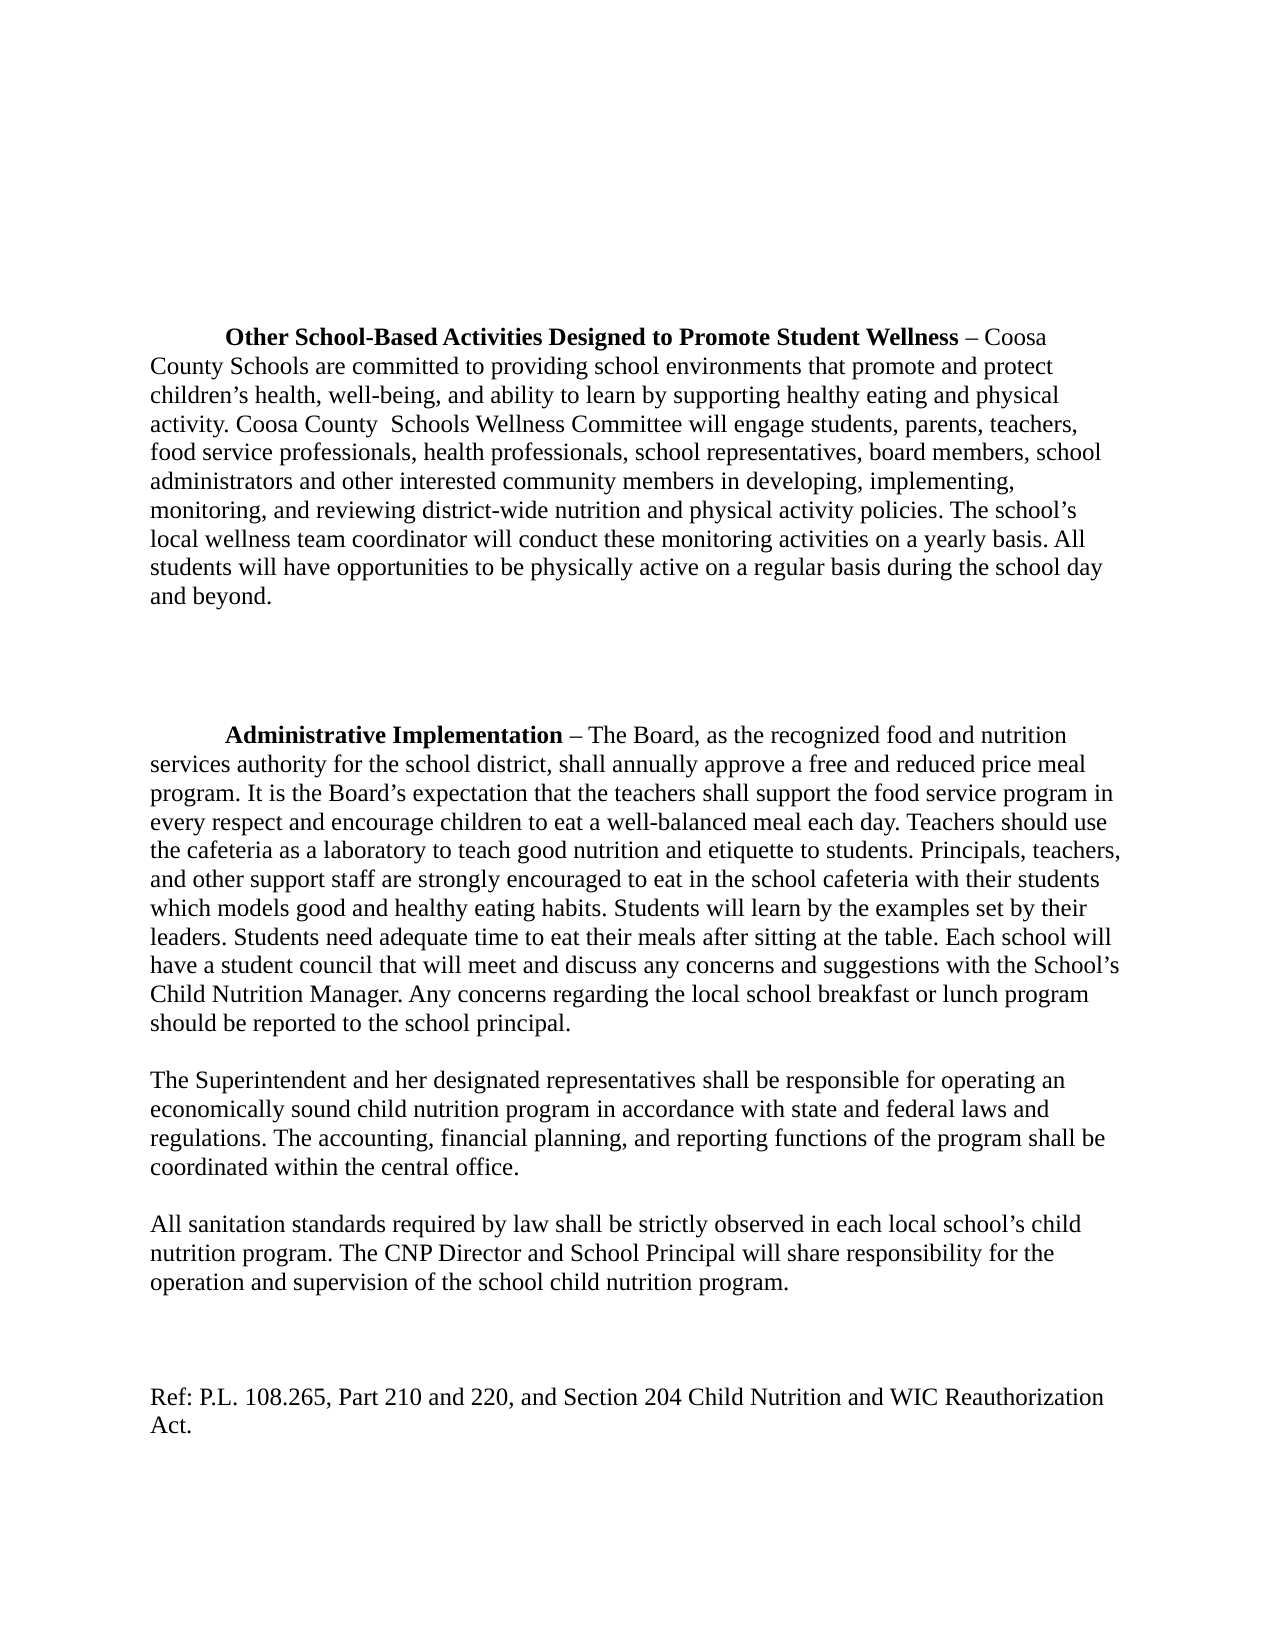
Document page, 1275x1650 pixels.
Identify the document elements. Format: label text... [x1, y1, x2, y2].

text All sanitation standards required by law shall be strictly observed in each local school’s child nutrition program. The CNP Director and School Principal will share responsibility for the operation and supervision of the school child nutrition program. [150, 1209, 1125, 1295]
text Ref: P.L. 108.265, Part 210 and 220, and Section 204 Child Nutrition and WIC Reauthorization Act. [150, 1382, 1125, 1439]
text The Superintendent and her designated representatives shall be responsible for operating an economically sound child nutrition program in accordance with state and federal laws and regulations. The accounting, financial planning, and reporting functions of the program shall be coordinated within the central office. [150, 1065, 1125, 1180]
text students will have opportunities to be physically active on a regular basis during the school day and beyond. [150, 552, 1125, 610]
text Other School-Based Activities Designed to Promote Student Wellness – Coosa County Schools are committed to providing school environments that promote and protect children’s health, well-being, and ability to learn by supporting healthy eating and physical activity. Coosa County Schools Wellness Committee will engage students, parents, teachers, food service professionals, health professionals, school representatives, board members, school administrators and other interested community members in developing, implementing, monitoring, and reviewing district-wide nutrition and physical activity policies. The school’s local wellness team coordinator will conduct these monitoring activities on a yearly basis. All [150, 322, 1125, 552]
text Administrative Implementation – The Board, as the recognized food and nutrition services authority for the school district, shall annually approve a free and reduced price meal program. It is the Board’s expectation that the teachers shall support the food service program in every respect and encourage children to eat a well-balanced meal each day. Teachers should use the cafeteria as a laboratory to teach good nutrition and etiquette to students. Principals, teachers, and other support staff are strongly encouraged to eat in the school cafeteria with their students which models good and healthy eating habits. Students will learn by the examples set by their leaders. Students need adequate time to eat their meals after sitting at the table. Each school will have a student council that will meet and discuss any concerns and suggestions with the School’s Child Nutrition Manager. Any concerns regarding the local school breakfast or lunch program should be reported to the school principal. [150, 720, 1125, 1037]
